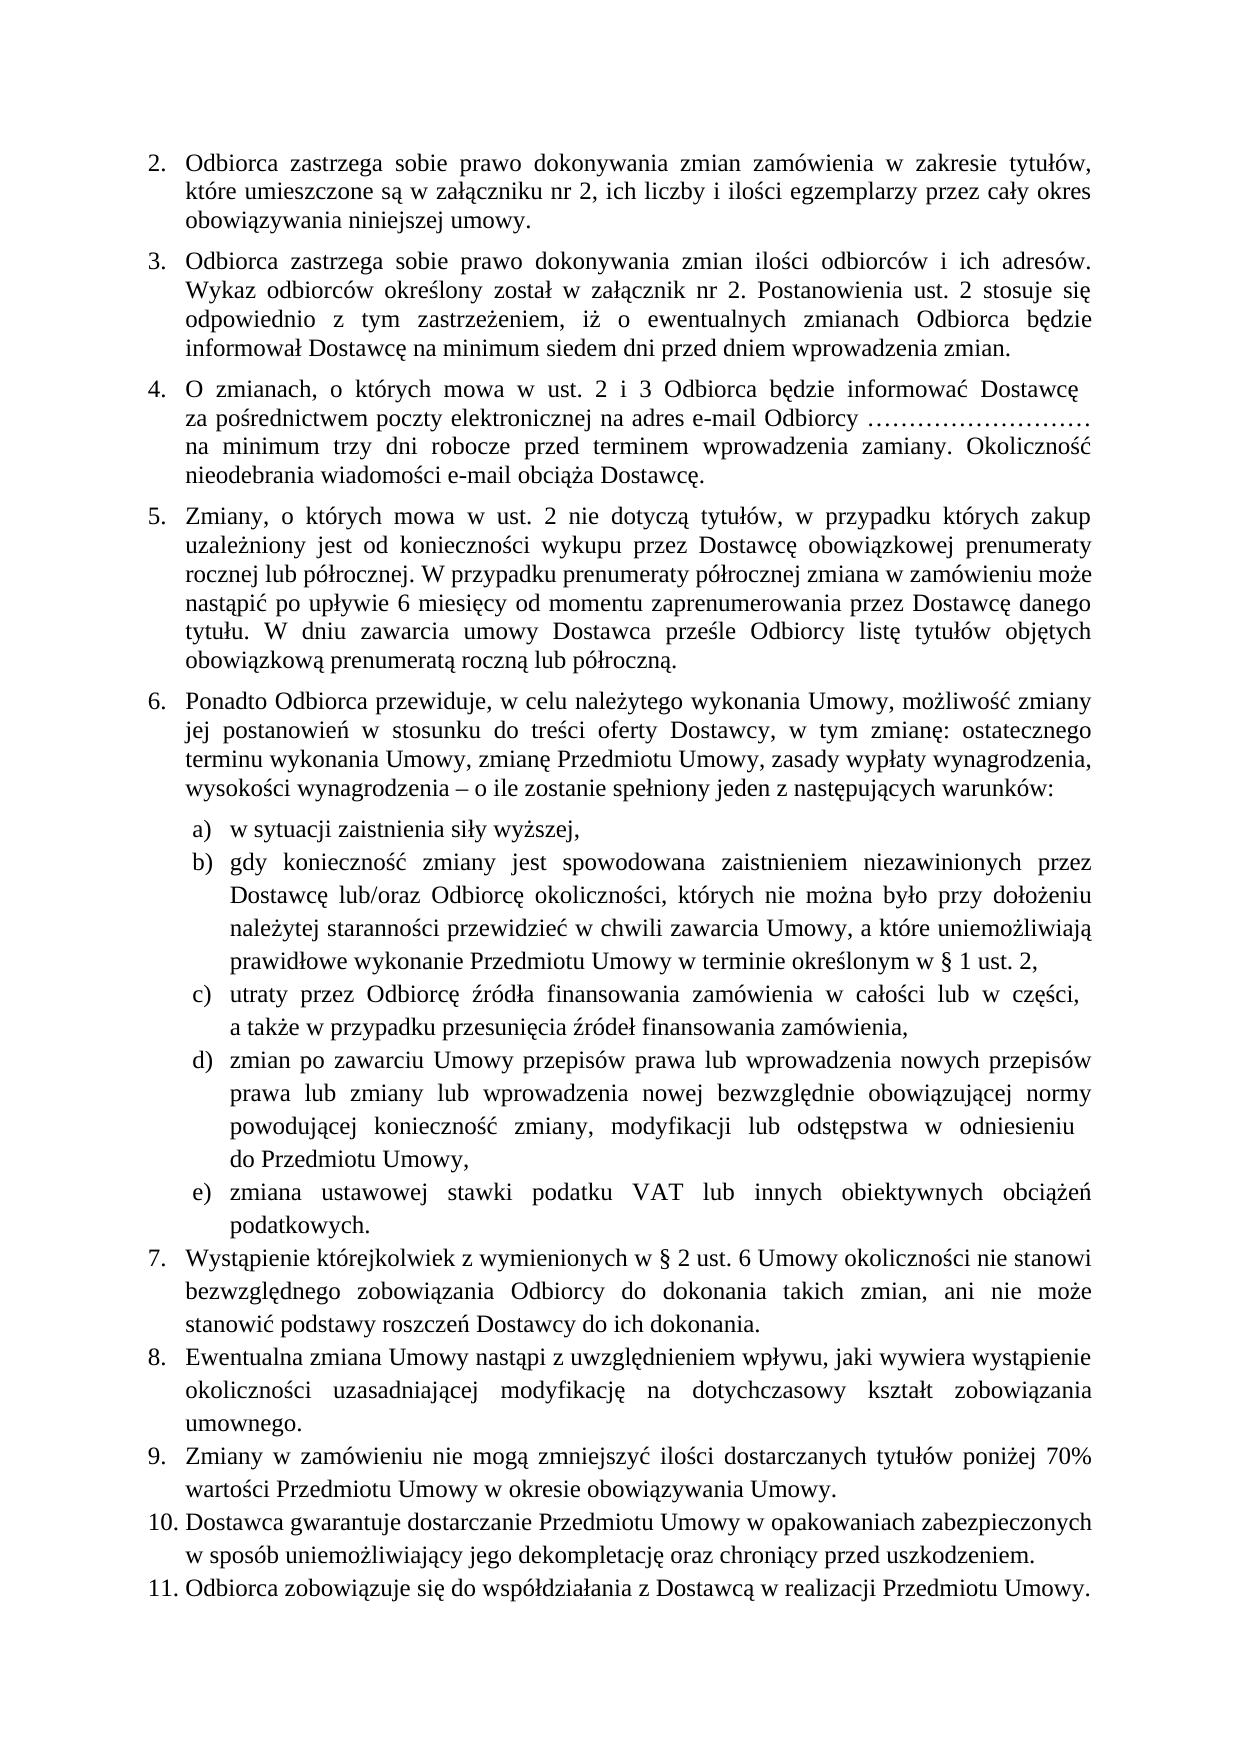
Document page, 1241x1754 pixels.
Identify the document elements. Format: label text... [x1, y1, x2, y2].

list Zmiany, o których mowa w ust. 2 nie dotyczą tytułów, w przypadku których zakup uzależniony jest od konieczności wykupu przez Dostawcę obowiązkowej prenumeraty rocznej lub półrocznej. W przypadku prenumeraty półrocznej zmiana w zamówieniu może nastąpić po upływie 6 miesięcy od momentu zaprenumerowania przez Dostawcę danego tytułu. W dniu zawarcia umowy Dostawca prześle Odbiorcy listę tytułów objętych obowiązkową prenumeratą roczną lub półroczną. [148, 501, 1092, 674]
list utraty przez Odbiorcę źródła finansowania zamówienia w całości lub w części, a także w przypadku przesunięcia źródeł finansowania zamówienia, [192, 979, 1092, 1041]
list Ponadto Odbiorca przewiduje, w celu należytego wykonania Umowy, możliwość zmiany jej postanowień w stosunku do treści oferty Dostawcy, w tym zmianę: ostatecznego terminu wykonania Umowy, zmianę Przedmiotu Umowy, zasady wypłaty wynagrodzenia, wysokości wynagrodzenia – o ile zostanie spełniony jeden z następujących warunków: [148, 686, 1092, 801]
list O zmianach, o których mowa w ust. 2 i 3 Odbiorca będzie informować Dostawcę za pośrednictwem poczty elektronicznej na adres e-mail Odbiorcy ……………………… na minimum trzy dni robocze przed terminem wprowadzenia zamiany. Okoliczność nieodebrania wiadomości e-mail obciąża Dostawcę. [148, 374, 1092, 489]
list zmian po zawarciu Umowy przepisów prawa lub wprowadzenia nowych przepisów prawa lub zmiany lub wprowadzenia nowej bezwzględnie obowiązującej normy powodującej konieczność zmiany, modyfikacji lub odstępstwa w odniesieniu do Przedmiotu Umowy, [192, 1045, 1092, 1173]
list gdy konieczność zmiany jest spowodowana zaistnieniem niezawinionych przez Dostawcę lub/oraz Odbiorcę okoliczności, których nie można było przy dołożeniu należytej staranności przewidzieć w chwili zawarcia Umowy, a które uniemożliwiają prawidłowe wykonanie Przedmiotu Umowy w terminie określonym w § 1 ust. 2, [192, 847, 1092, 975]
list zmiana ustawowej stawki podatku VAT lub innych obiektywnych obciążeń podatkowych. [192, 1177, 1092, 1239]
list Wystąpienie którejkolwiek z wymienionych w § 2 ust. 6 Umowy okoliczności nie stanowi bezwzględnego zobowiązania Odbiorcy do dokonania takich zmian, ani nie może stanowić podstawy roszczeń Dostawcy do ich dokonania. [148, 1243, 1092, 1338]
list Dostawca gwarantuje dostarczanie Przedmiotu Umowy w opakowaniach zabezpieczonych w sposób uniemożliwiający jego dekompletację oraz chroniący przed uszkodzeniem. [148, 1507, 1092, 1569]
list Zmiany w zamówieniu nie mogą zmniejszyć ilości dostarczanych tytułów poniżej 70% wartości Przedmiotu Umowy w okresie obowiązywania Umowy. [148, 1441, 1092, 1503]
list w sytuacji zaistnienia siły wyższej, [192, 814, 1092, 843]
list Odbiorca zastrzega sobie prawo dokonywania zmian zamówienia w zakresie tytułów, które umieszczone są w załączniku nr 2, ich liczby i ilości egzemplarzy przez cały okres obowiązywania niniejszej umowy. [148, 148, 1092, 234]
list Ewentualna zmiana Umowy nastąpi z uwzględnieniem wpływu, jaki wywiera wystąpienie okoliczności uzasadniającej modyfikację na dotychczasowy kształt zobowiązania umownego. [148, 1342, 1092, 1437]
list Odbiorca zastrzega sobie prawo dokonywania zmian ilości odbiorców i ich adresów. Wykaz odbiorców określony został w załącznik nr 2. Postanowienia ust. 2 stosuje się odpowiednio z tym zastrzeżeniem, iż o ewentualnych zmianach Odbiorca będzie informował Dostawcę na minimum siedem dni przed dniem wprowadzenia zmian. [148, 246, 1092, 361]
list Odbiorca zobowiązuje się do współdziałania z Dostawcą w realizacji Przedmiotu Umowy. [148, 1573, 1092, 1602]
